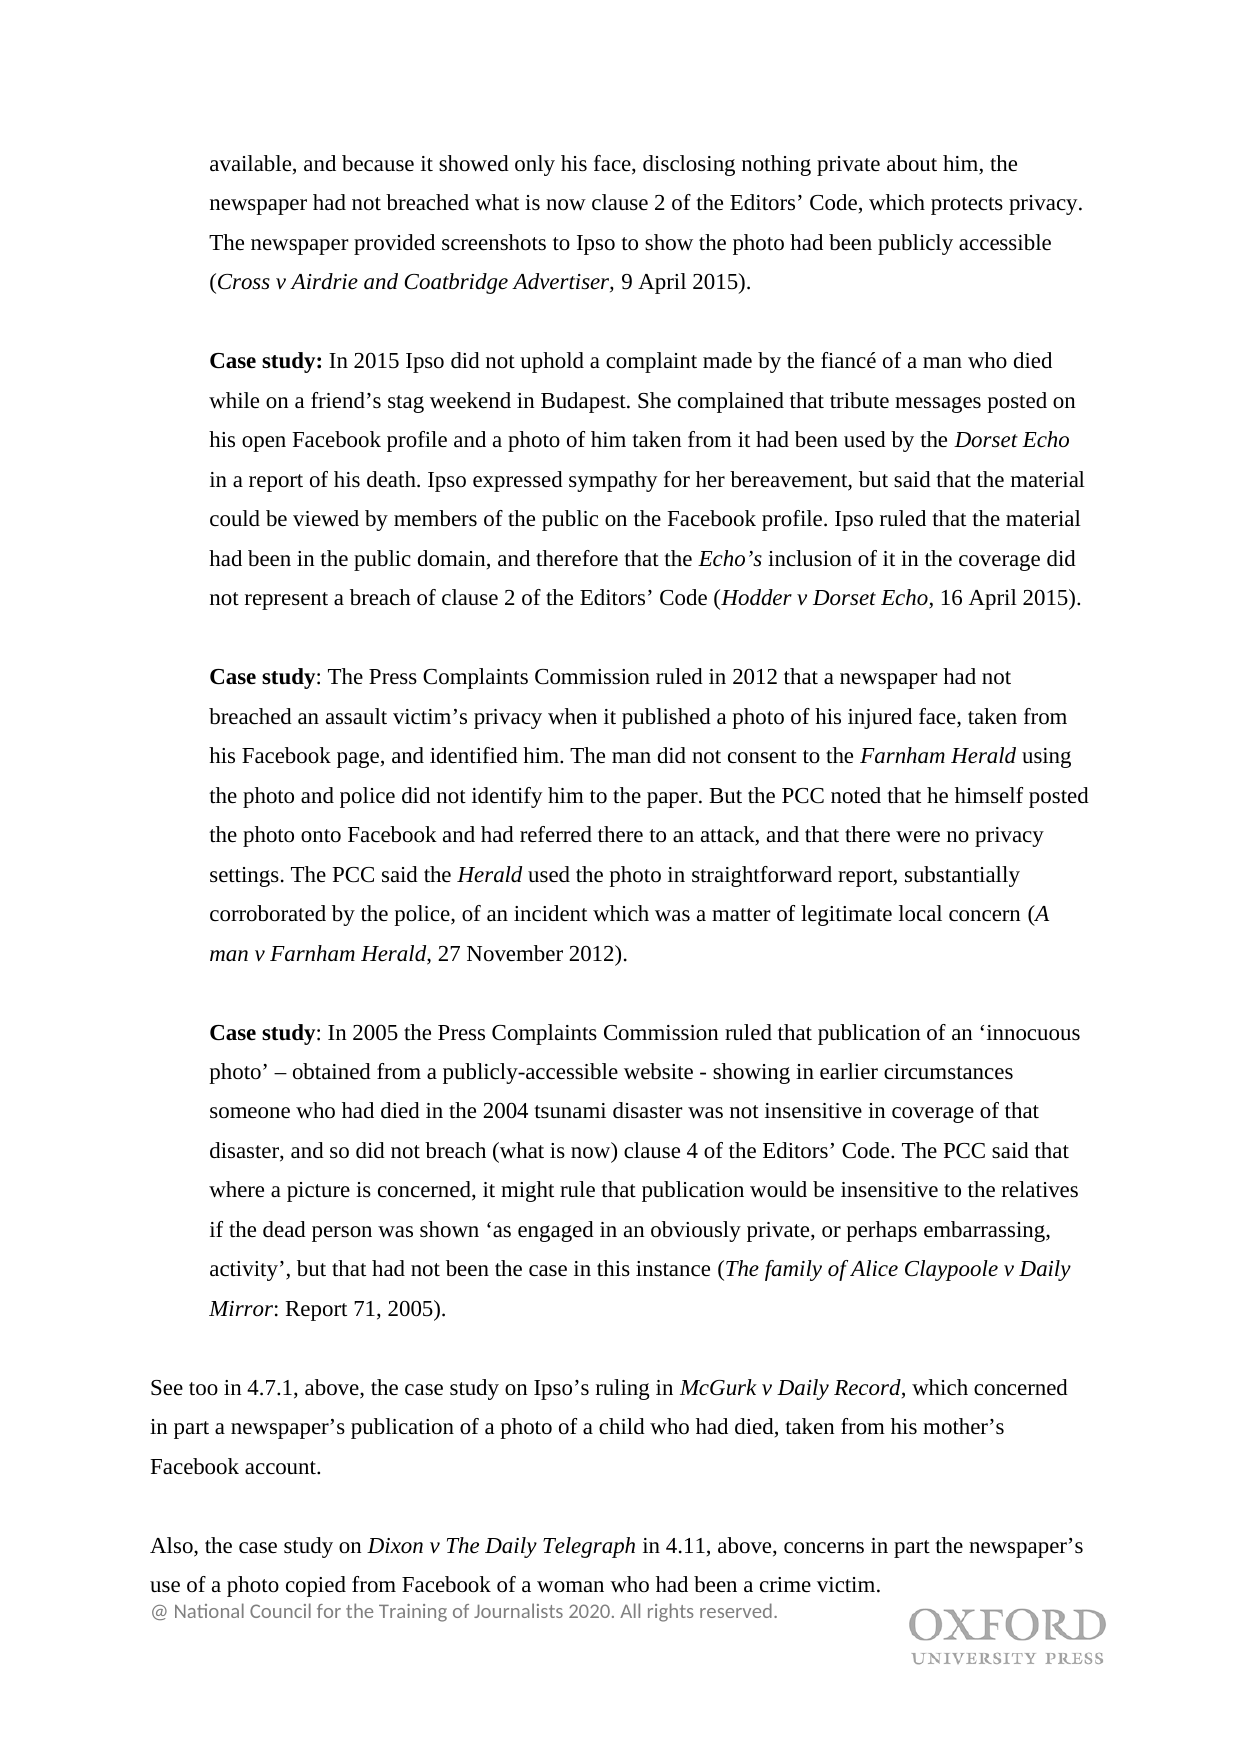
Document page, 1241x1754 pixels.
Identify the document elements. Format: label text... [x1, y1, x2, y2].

text See too in 4.7.1, above, the case study on Ipso’s ruling in McGurk v Daily Record, which concerned in part a newspaper’s publication of a photo of a child who had died, taken from his mother’s Facebook account. [150, 1374, 1090, 1479]
text Case study: In 2005 the Press Complaints Commission ruled that publication of an ‘innocuous photo’ – obtained from a publicly-accessible website - showing in earlier circumstances someone who had died in the 2004 tsunami disaster was not insensitive in coverage of that disaster, and so did not breach (what is now) clause 4 of the Editors’ Code. The PCC said that where a picture is concerned, it might rule that publication would be insensitive to the relatives if the dead person was shown ‘as engaged in an obviously private, or perhaps embarrassing, activity’, but that had not been the case in this instance (The family of Alice Claypoole v Daily Mirror: Report 71, 2005). [209, 1018, 1090, 1321]
picture [907, 1600, 1108, 1676]
text Case study: The Press Complaints Commission ruled in 2012 that a newspaper had not breached an assault victim’s privacy when it published a photo of his injured face, taken from his Facebook page, and identified him. The man did not consent to the Farnham Herald using the photo and police did not identify him to the paper. But the PCC noted that he himself posted the photo onto Facebook and had referred there to an attack, and that there were no privacy settings. The PCC said the Herald used the photo in straightforward report, substantially corroborated by the police, of an incident which was a matter of legitimate local concern (A man v Farnham Herald, 27 November 2012). [209, 663, 1090, 966]
text Also, the case study on Dixon v The Daily Telegraph in 4.11, above, concerns in part the newspaper’s use of a photo copied from Facebook of a woman who had been a crime victim. [150, 1532, 1090, 1598]
text Case study: In 2015 Ipso did not uphold a complaint made by the fiancé of a man who died while on a friend’s stag weekend in Budapest. She complained that tribute messages posted on his open Facebook profile and a photo of him taken from it had been used by the Dorset Echo in a report of his death. Ipso expressed sympathy for her bereavement, but said that the material could be viewed by members of the public on the Facebook profile. Ipso ruled that the material had been in the public domain, and therefore that the Echo’s inclusion of it in the coverage did not represent a breach of clause 2 of the Editors’ Code (Hodder v Dorset Echo, 16 April 2015). [209, 347, 1090, 611]
